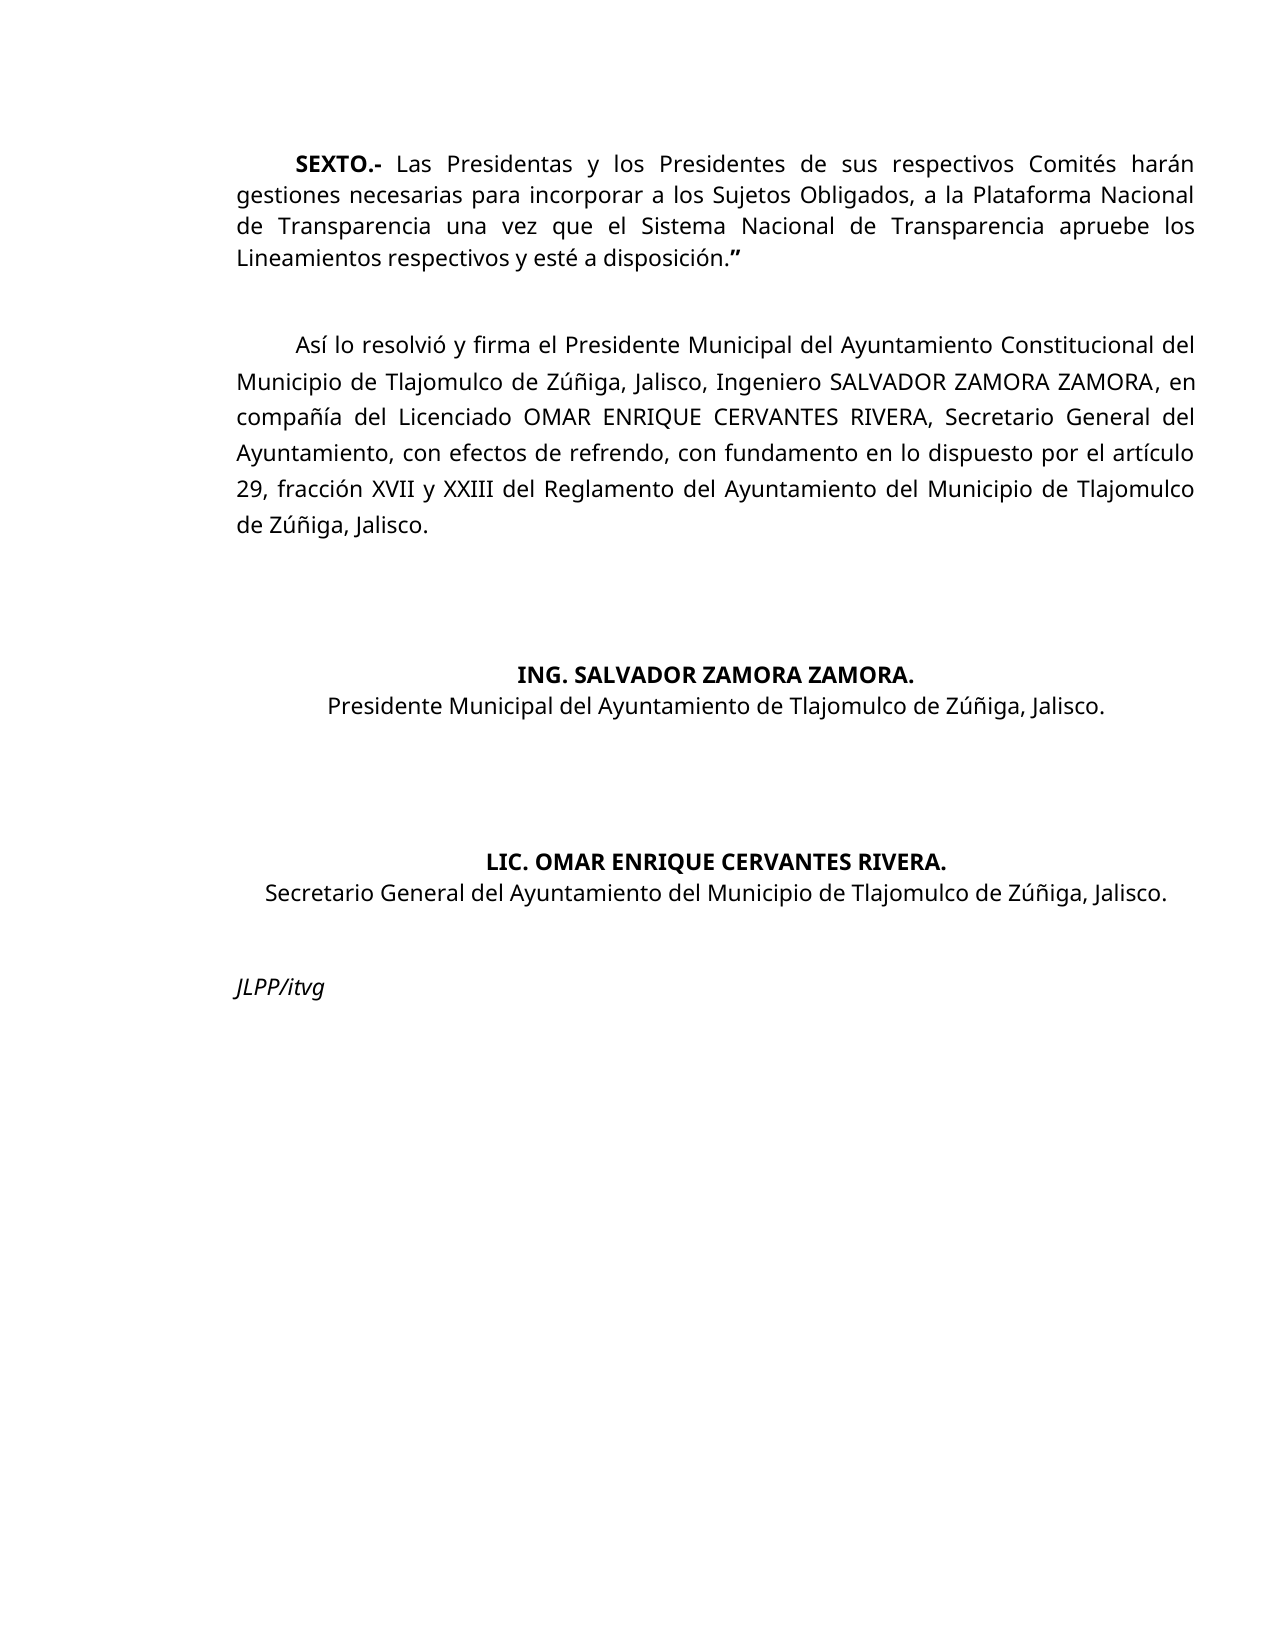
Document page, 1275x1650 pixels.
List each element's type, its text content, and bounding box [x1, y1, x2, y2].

text JLPP/itvg [236, 971, 1196, 1002]
text Secretario General del Ayuntamiento del Municipio de Tlajomulco de Zúñiga, Jalisco. [236, 877, 1196, 909]
text SEXTO.- Las Presidentas y los Presidentes de sus respectivos Comités harán gestiones necesarias para incorporar a los Sujetos Obligados, a la Plataforma Nacional de Transparencia una vez que el Sistema Nacional de Transparencia apruebe los Lineamientos respectivos y esté a disposición.” [236, 148, 1196, 273]
text Presidente Municipal del Ayuntamiento de Tlajomulco de Zúñiga, Jalisco. [236, 690, 1196, 721]
text Así lo resolvió y firma el Presidente Municipal del Ayuntamiento Constitucional del Municipio de Tlajomulco de Zúñiga, Jalisco, Ingeniero SALVADOR ZAMORA ZAMORA, en compañía del Licenciado OMAR ENRIQUE CERVANTES RIVERA, Secretario General del Ayuntamiento, con efectos de refrendo, con fundamento en lo dispuesto por el artículo 29, fracción XVII y XXIII del Reglamento del Ayuntamiento del Municipio de Tlajomulco de Zúñiga, Jalisco. [236, 329, 1196, 540]
text ING. SALVADOR ZAMORA ZAMORA. [236, 659, 1196, 690]
text LIC. OMAR ENRIQUE CERVANTES RIVERA. [236, 846, 1196, 877]
